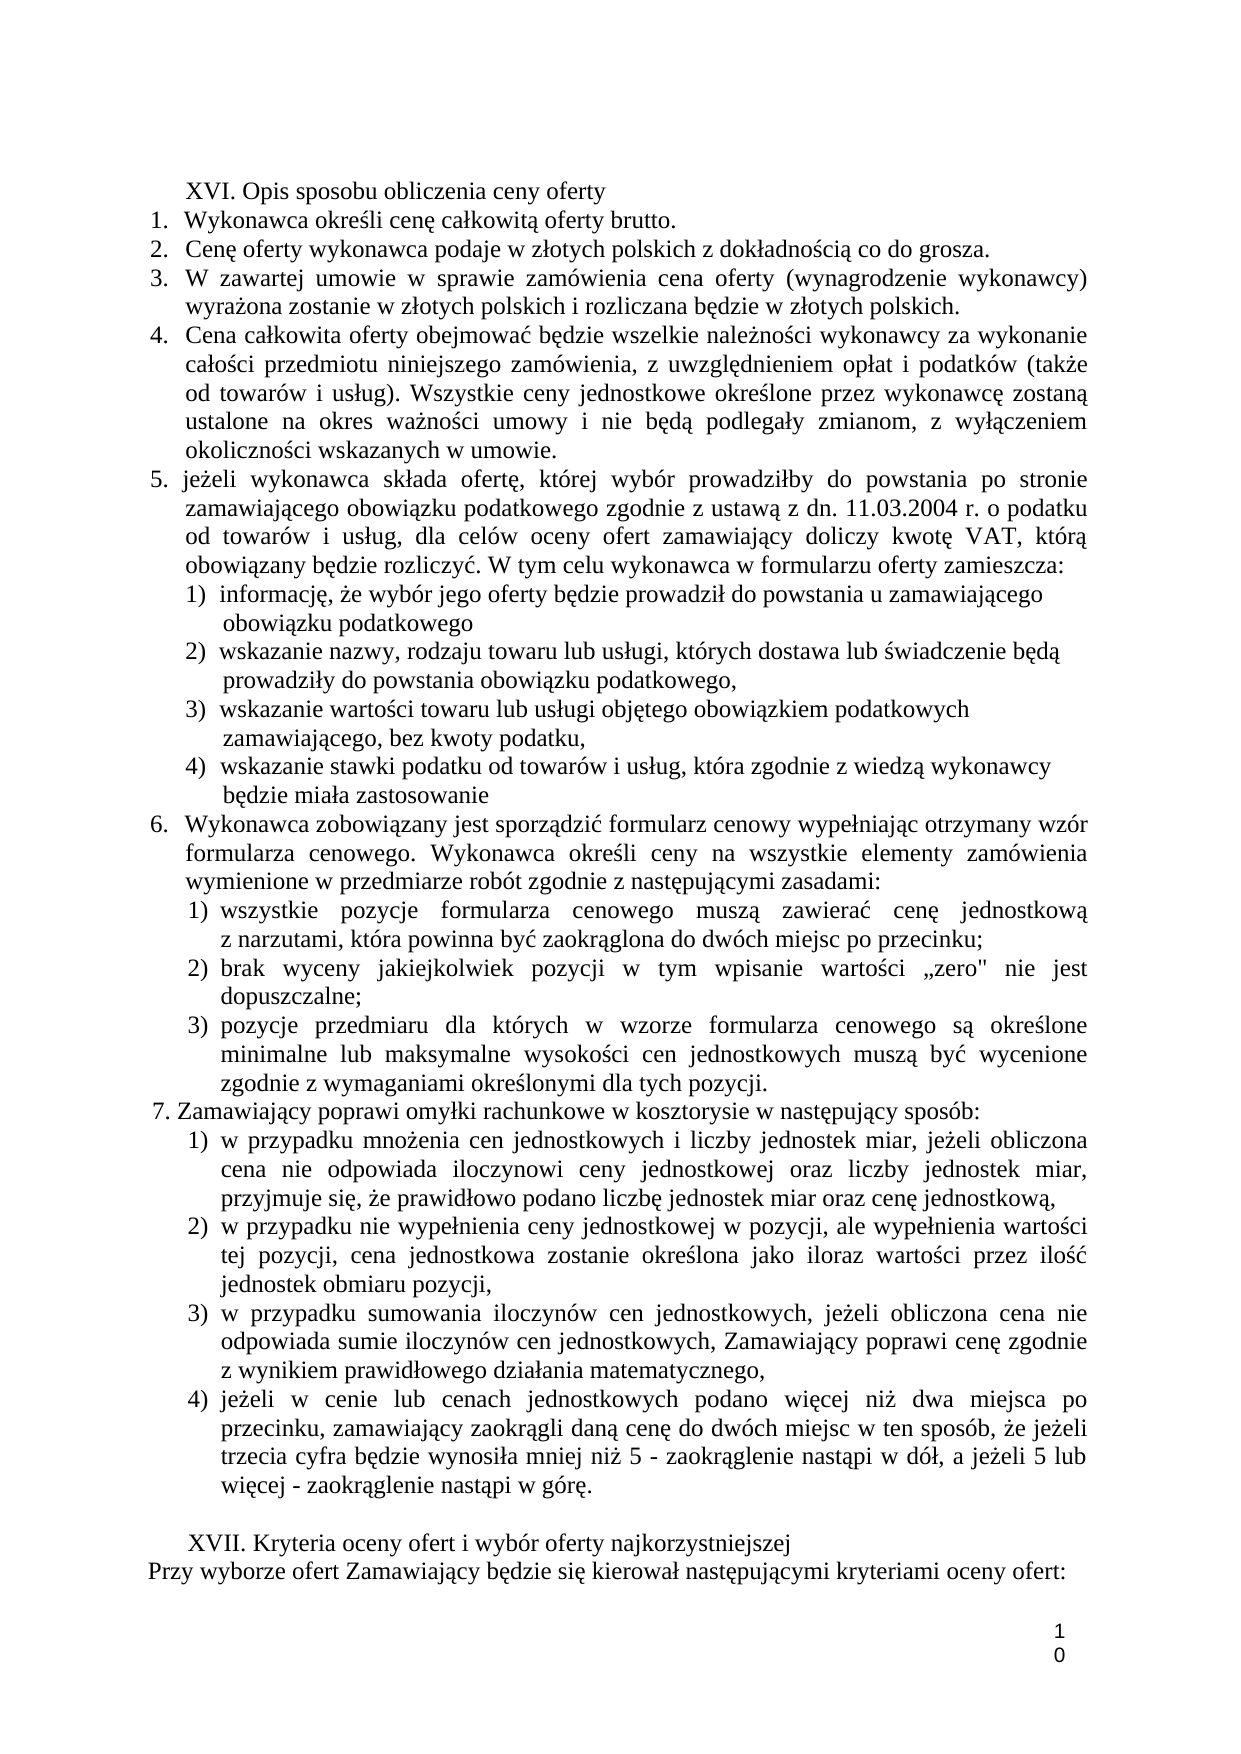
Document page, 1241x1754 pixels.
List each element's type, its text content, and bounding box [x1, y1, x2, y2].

text Przy wyborze ofert Zamawiający będzie się kierował następującymi kryteriami oceny ofert: [148, 1556, 1092, 1585]
text 7. Zamawiający poprawi omyłki rachunkowe w kosztorysie w następujący sposób: [152, 1096, 1092, 1125]
list Cenę oferty wykonawca podaje w złotych polskich z dokładnością co do grosza. [150, 234, 1092, 263]
list jeżeli w cenie lub cenach jednostkowych podano więcej niż dwa miejsca po przecinku, zamawiający zaokrągli daną cenę do dwóch miejsc w ten sposób, że jeżeli trzecia cyfra będzie wynosiła mniej niż 5 - zaokrąglenie nastąpi w dół, a jeżeli 5 lub więcej - zaokrąglenie nastąpi w górę. [187, 1384, 1088, 1499]
list brak wyceny jakiejkolwiek pozycji w tym wpisanie wartości „zero" nie jest dopuszczalne; [187, 953, 1088, 1010]
list w przypadku nie wypełnienia ceny jednostkowej w pozycji, ale wypełnienia wartości tej pozycji, cena jednostkowa zostanie określona jako iloraz wartości przez ilość jednostek obmiaru pozycji, [187, 1211, 1088, 1298]
text XVII. Kryteria oceny ofert i wybór oferty najkorzystniejszej [187, 1528, 1092, 1556]
list Wykonawca zobowiązany jest sporządzić formularz cenowy wypełniając otrzymany wzór formularza cenowego. Wykonawca określi ceny na wszystkie elementy zamówienia wymienione w przedmiarze robót zgodnie z następującymi zasadami: [150, 809, 1088, 895]
list jeżeli wykonawca składa ofertę, której wybór prowadziłby do powstania po stronie zamawiającego obowiązku podatkowego zgodnie z ustawą z dn. 11.03.2004 r. o podatku od towarów i usług, dla celów oceny ofert zamawiający doliczy kwotę VAT, którą obowiązany będzie rozliczyć. W tym celu wykonawca w formularzu oferty zamieszcza: [150, 464, 1088, 579]
list pozycje przedmiaru dla których w wzorze formularza cenowego są określone minimalne lub maksymalne wysokości cen jednostkowych muszą być wycenione zgodnie z wymaganiami określonymi dla tych pozycji. [187, 1010, 1088, 1096]
list Wykonawca określi cenę całkowitą oferty brutto. [150, 205, 1092, 234]
list w przypadku sumowania iloczynów cen jednostkowych, jeżeli obliczona cena nie odpowiada sumie iloczynów cen jednostkowych, Zamawiający poprawi cenę zgodnie z wynikiem prawidłowego działania matematycznego, [187, 1298, 1088, 1384]
list W zawartej umowie w sprawie zamówienia cena oferty (wynagrodzenie wykonawcy) wyrażona zostanie w złotych polskich i rozliczana będzie w złotych polskich. [150, 263, 1088, 320]
list Cena całkowita oferty obejmować będzie wszelkie należności wykonawcy za wykonanie całości przedmiotu niniejszego zamówienia, z uwzględnieniem opłat i podatków (także od towarów i usług). Wszystkie ceny jednostkowe określone przez wykonawcę zostaną ustalone na okres ważności umowy i nie będą podlegały zmianom, z wyłączeniem okoliczności wskazanych w umowie. [150, 320, 1088, 464]
list wskazanie stawki podatku od towarów i usług, która zgodnie z wiedzą wykonawcy będzie miała zastosowanie [185, 751, 1088, 809]
list wskazanie wartości towaru lub usługi objętego obowiązkiem podatkowych zamawiającego, bez kwoty podatku, [185, 694, 1088, 751]
text XVI. Opis sposobu obliczenia ceny oferty [185, 176, 1092, 205]
list wskazanie nazwy, rodzaju towaru lub usługi, których dostawa lub świadczenie będą prowadziły do powstania obowiązku podatkowego, [185, 636, 1088, 694]
list informację, że wybór jego oferty będzie prowadził do powstania u zamawiającego obowiązku podatkowego [185, 579, 1088, 636]
list wszystkie pozycje formularza cenowego muszą zawierać cenę jednostkową z narzutami, która powinna być zaokrąglona do dwóch miejsc po przecinku; [187, 895, 1088, 953]
list w przypadku mnożenia cen jednostkowych i liczby jednostek miar, jeżeli obliczona cena nie odpowiada iloczynowi ceny jednostkowej oraz liczby jednostek miar, przyjmuje się, że prawidłowo podano liczbę jednostek miar oraz cenę jednostkową, [187, 1125, 1088, 1211]
